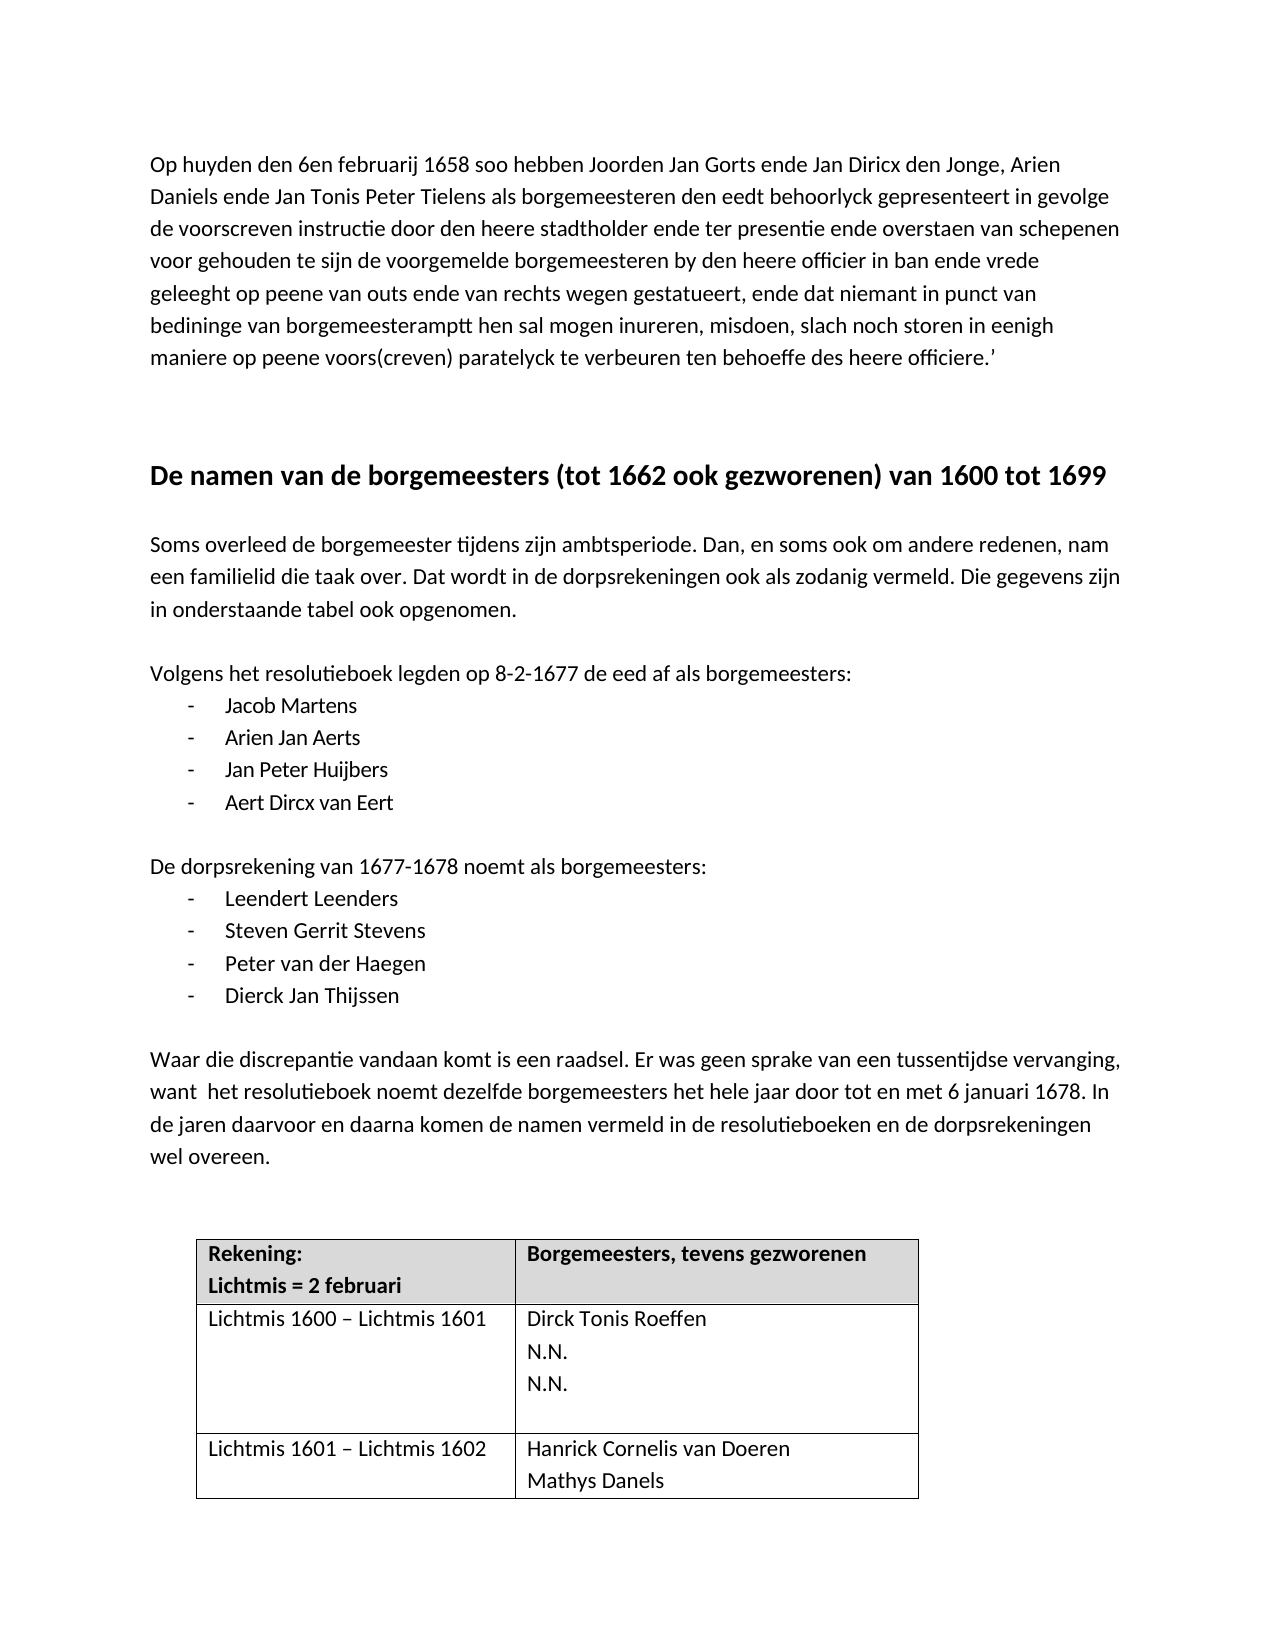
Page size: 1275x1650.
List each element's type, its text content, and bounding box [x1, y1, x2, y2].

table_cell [516, 1434, 918, 1498]
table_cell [197, 1434, 515, 1498]
text Op huyden den 6en februarij 1658 soo hebben Joorden Jan Gorts ende Jan Diricx den Jonge, Arien Daniels ende Jan Tonis Peter Tielens als borgemeesteren den eedt behoorlyck gepresenteert in gevolge de voorscreven instructie door den heere stadtholder ende ter presentie ende overstaen van schepenen voor gehouden te sijn de voorgemelde borgemeesteren by den heere officier in ban ende vrede geleeght op peene van outs ende van rechts wegen gestatueert, ende dat niemant in punct van bedininge van borgemeesteramptt hen sal mogen inureren, misdoen, slach noch storen in eenigh maniere op peene voors(creven) paratelyck te verbeuren ten behoeffe des heere officiere.’ [150, 150, 1125, 371]
list Jan Peter Huijbers [187, 756, 1125, 784]
list Jacob Martens [187, 691, 1125, 719]
list Aert Dircx van Eert [187, 788, 1125, 816]
list Dierck Jan Thijssen [187, 981, 1125, 1009]
list Leendert Leenders [187, 884, 1125, 912]
list Arien Jan Aerts [187, 723, 1125, 751]
text De namen van de borgemeesters (tot 1662 ook gezworenen) van 1600 tot 1699 [150, 457, 1125, 493]
text Volgens het resolutieboek legden op 8-2-1677 de eed af als borgemeesters: [150, 659, 1125, 687]
list Steven Gerrit Stevens [187, 917, 1125, 944]
table_header Rekening: Lichtmis = 2 februari [197, 1240, 515, 1303]
list Peter van der Haegen [187, 949, 1125, 977]
text De dorpsrekening van 1677-1678 noemt als borgemeesters: [150, 852, 1125, 880]
table_cell Dirck Tonis Roeffen N.N. N.N. [516, 1305, 918, 1433]
text Waar die discrepantie vandaan komt is een raadsel. Er was geen sprake van een tussentijdse vervanging, want het resolutieboek noemt dezelfde borgemeesters het hele jaar door tot en met 6 januari 1678. In de jaren daarvoor en daarna komen de namen vermeld in de resolutieboeken en de dorpsrekeningen wel overeen. [150, 1045, 1125, 1170]
table_header Borgemeesters, tevens gezworenen [516, 1240, 918, 1303]
text Soms overleed de borgemeester tijdens zijn ambtsperiode. Dan, en soms ook om andere redenen, nam een familielid die taak over. Dat wordt in de dorpsrekeningen ook als zodanig vermeld. Die gegevens zijn in onderstaande tabel ook opgenomen. [150, 530, 1125, 623]
table_cell Lichtmis 1600 – Lichtmis 1601 [197, 1305, 515, 1433]
